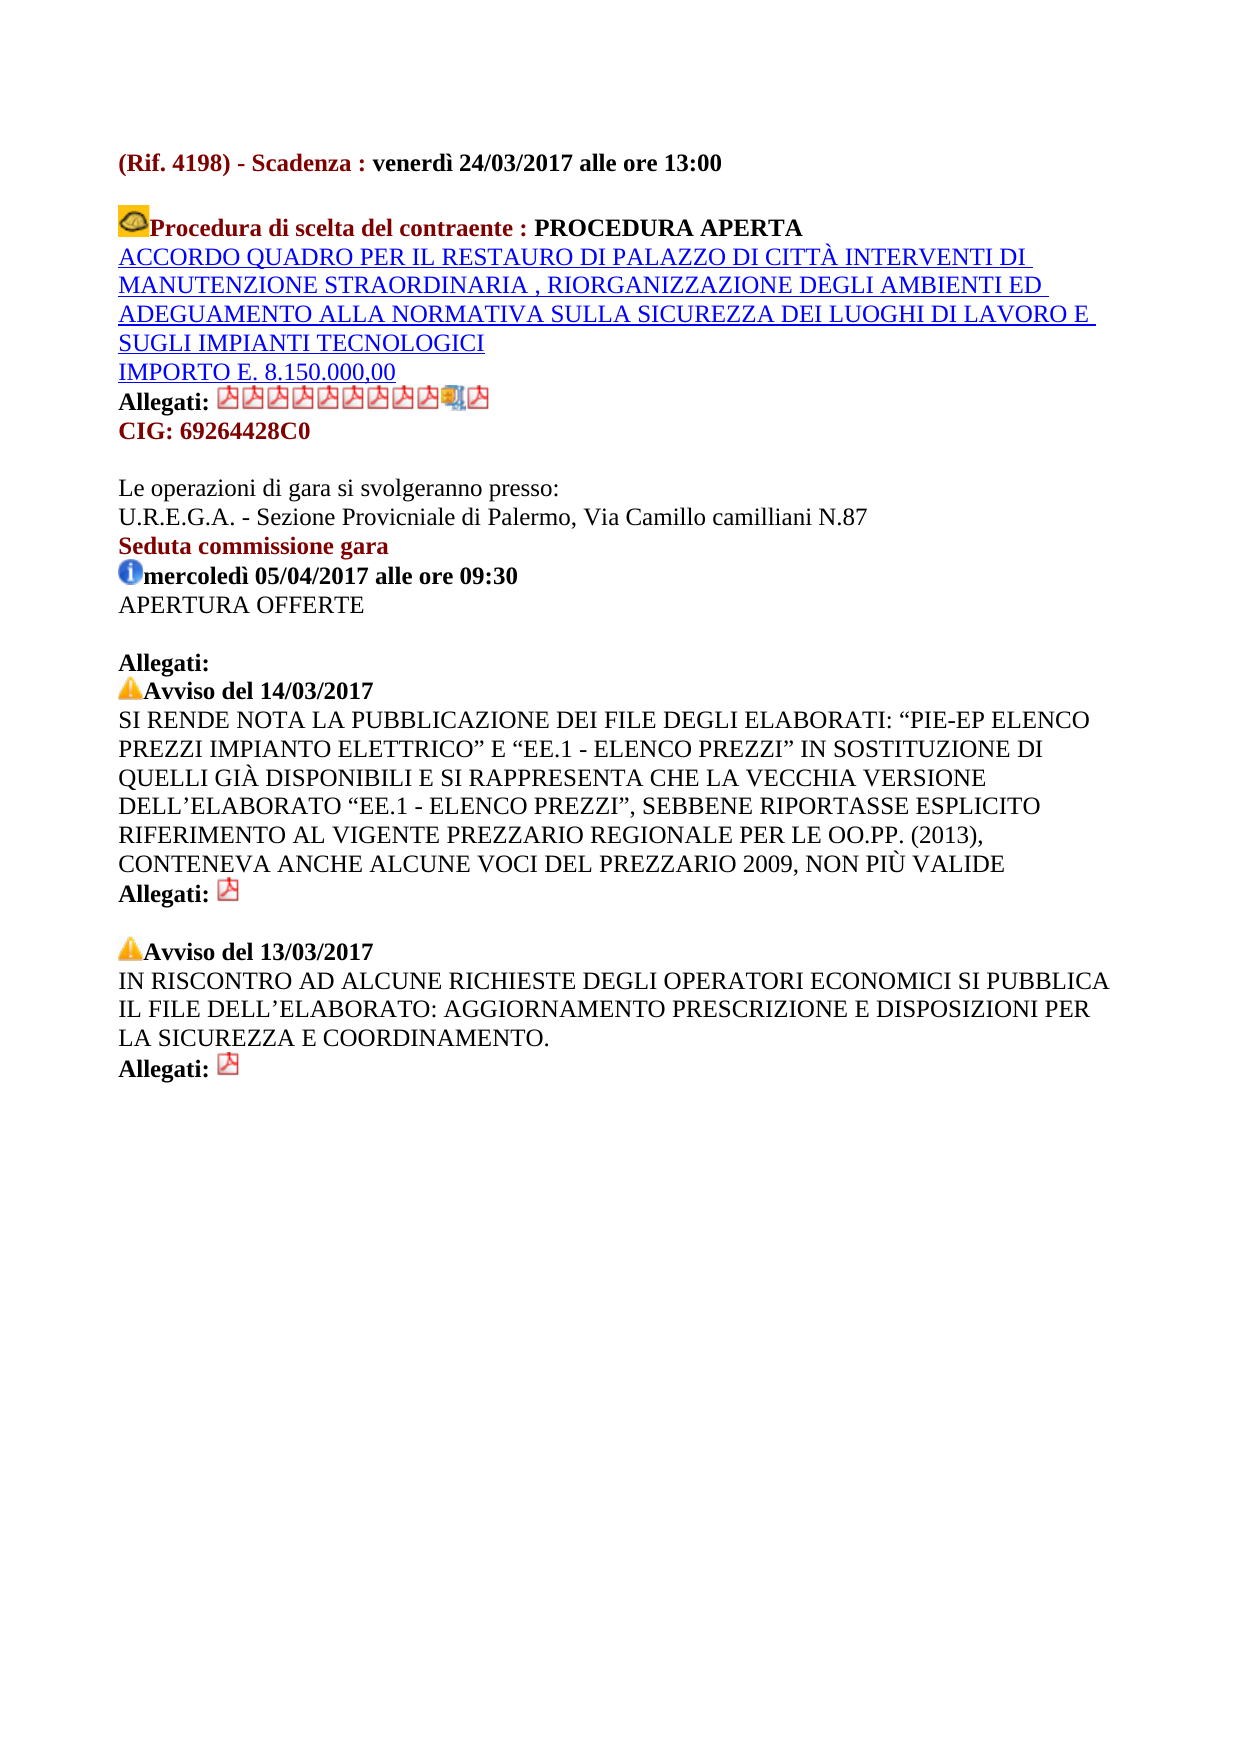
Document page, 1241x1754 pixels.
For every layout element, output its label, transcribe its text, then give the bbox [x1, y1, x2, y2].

picture [216, 1052, 242, 1077]
text Allegati: [118, 648, 1122, 676]
text IN RISCONTRO AD ALCUNE RICHIESTE DEGLI OPERATORI ECONOMICI SI PUBBLICA IL FILE DELL’ELABORATO: AGGIORNAMENTO PRESCRIZIONE E DISPOSIZIONI PER LA SICUREZZA E COORDINAMENTO. [118, 966, 1122, 1052]
text (Rif. 4198) - Scadenza : venerdì 24/03/2017 alle ore 13:00 [118, 148, 1122, 176]
picture [118, 559, 144, 585]
text SI RENDE NOTA LA PUBBLICAZIONE DEI FILE DEGLI ELABORATI: “PIE-EP ELENCO PREZZI IMPIANTO ELETTRICO” E “EE.1 - ELENCO PREZZI” IN SOSTITUZIONE DI QUELLI GIÀ DISPONIBILI E SI RAPPRESENTA CHE LA VECCHIA VERSIONE DELL’ELABORATO “EE.1 - ELENCO PREZZI”, SEBBENE RIPORTASSE ESPLICITO RIFERIMENTO AL VIGENTE PREZZARIO REGIONALE PER LE OO.PP. (2013), CONTENEVA ANCHE ALCUNE VOCI DEL PREZZARIO 2009, NON PIÙ VALIDE [118, 705, 1122, 878]
text Allegati: [118, 1052, 1122, 1082]
text Allegati: [118, 386, 1122, 416]
text Le operazioni di gara si svolgeranno presso: U.R.E.G.A. - Sezione Provicniale di Palermo, Via Camillo camilliani N.87 [118, 473, 1122, 531]
text Avviso del 13/03/2017 [118, 937, 1122, 966]
text APERTURA OFFERTE [118, 590, 1122, 619]
picture [216, 877, 242, 903]
picture [118, 676, 144, 700]
text CIG: 69264428C0 [118, 416, 1122, 445]
text mercoledì 05/04/2017 alle ore 09:30 [118, 560, 1122, 590]
picture [118, 205, 150, 237]
text Procedura di scelta del contraente : PROCEDURA APERTA [118, 205, 1122, 242]
picture [118, 936, 144, 961]
text Allegati: [118, 878, 1122, 908]
text ACCORDO QUADRO PER IL RESTAURO DI PALAZZO DI CITTÀ INTERVENTI DI MANUTENZIONE STRAORDINARIA , RIORGANIZZAZIONE DEGLI AMBIENTI ED ADEGUAMENTO ALLA NORMATIVA SULLA SICUREZZA DEI LUOGHI DI LAVORO E SUGLI IMPIANTI TECNOLOGICI IMPORTO E. 8.150.000,00 [118, 242, 1122, 386]
text Avviso del 14/03/2017 [118, 676, 1122, 705]
text Seduta commissione gara [118, 531, 1122, 560]
picture [216, 385, 492, 411]
